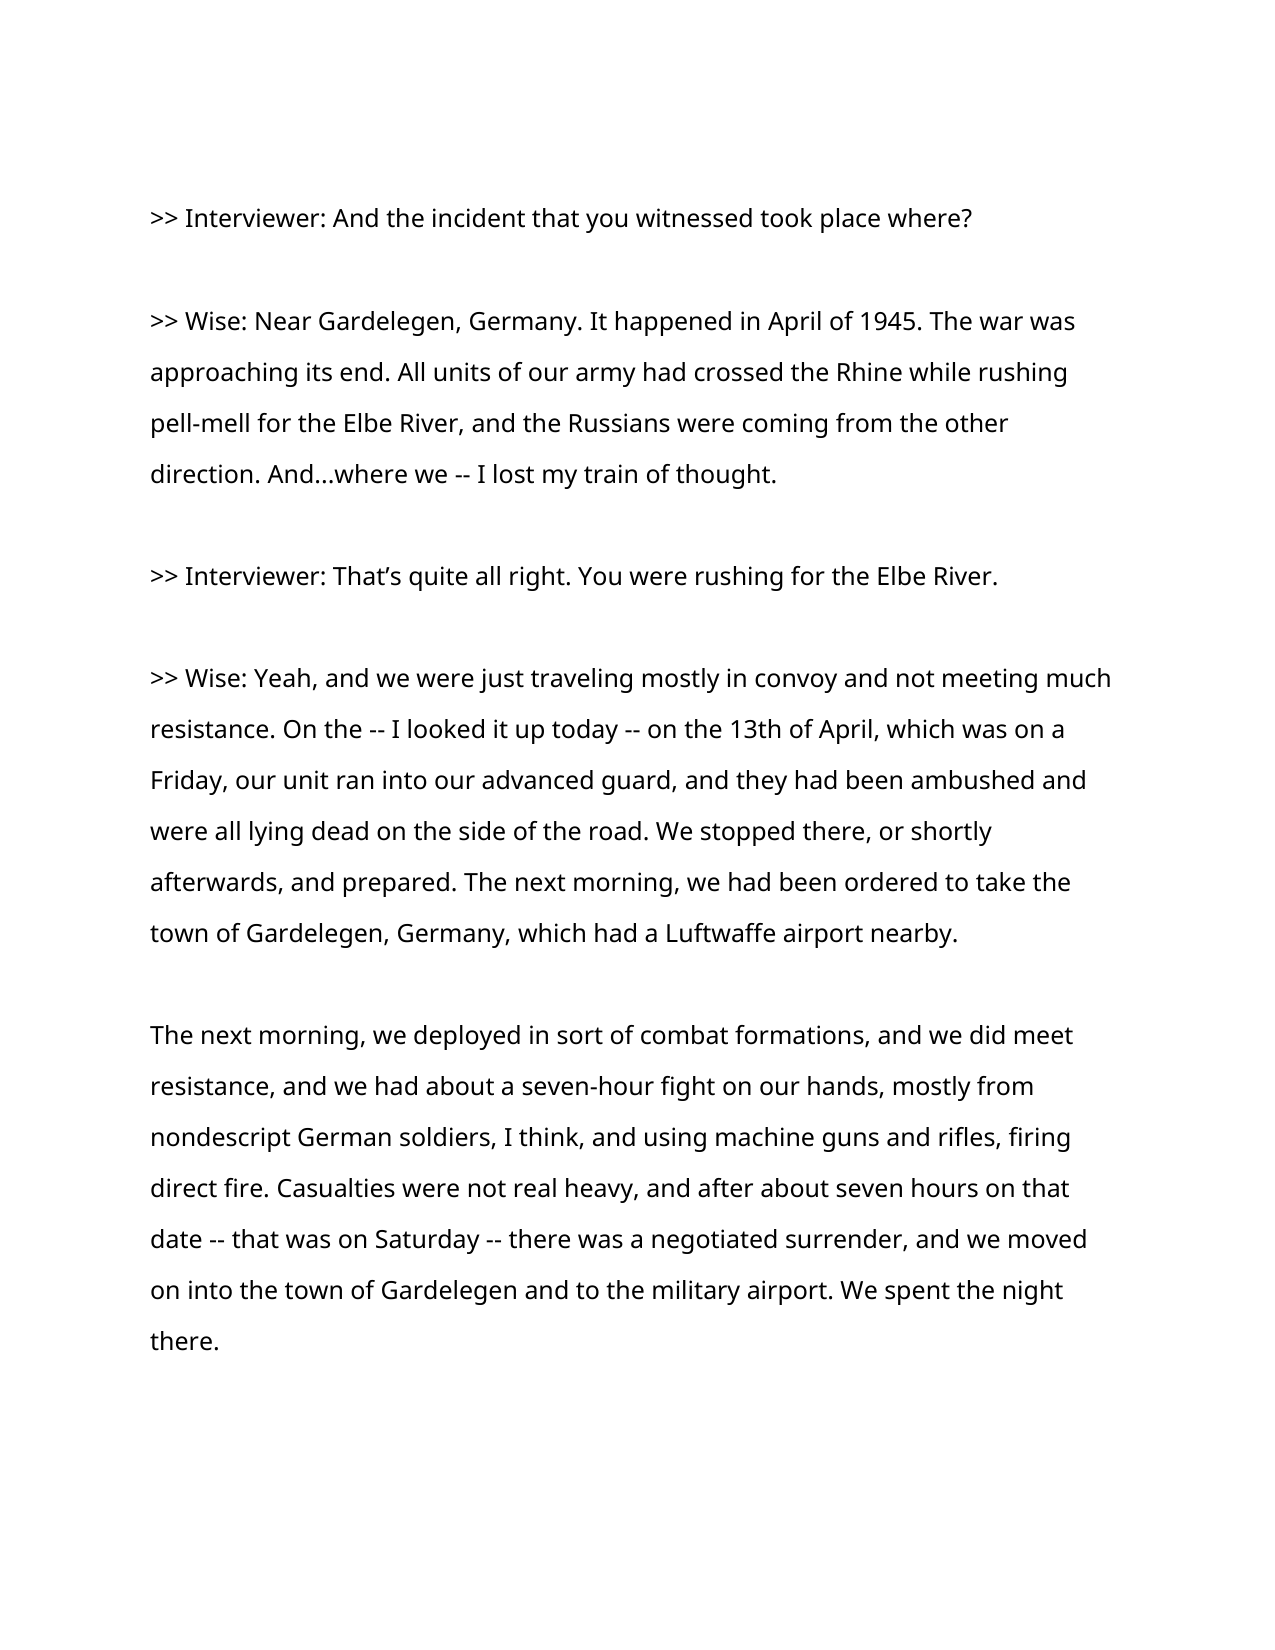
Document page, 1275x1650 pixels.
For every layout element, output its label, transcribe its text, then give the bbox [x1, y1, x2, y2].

text >> Wise: Near Gardelegen, Germany. It happened in April of 1945. The war was approaching its end. All units of our army had crossed the Rhine while rushing pell-mell for the Elbe River, and the Russians were coming from the other direction. And...where we -- I lost my train of thought. [150, 303, 1125, 490]
text The next morning, we deployed in sort of combat formations, and we did meet resistance, and we had about a seven-hour fight on our hands, mostly from nondescript German soldiers, I think, and using machine guns and rifles, firing direct fire. Casualties were not real heavy, and after about seven hours on that date -- that was on Saturday -- there was a negotiated surrender, and we moved on into the town of Gardelegen and to the military airport. We spent the night there. [150, 1018, 1125, 1358]
text >> Interviewer: And the incident that you witnessed took place where? [150, 201, 1125, 235]
text >> Interviewer: That’s quite all right. You were rushing for the Elbe River. [150, 558, 1125, 592]
text >> Wise: Yeah, and we were just traveling mostly in convoy and not meeting much resistance. On the -- I looked it up today -- on the 13th of April, which was on a Friday, our unit ran into our advanced guard, and they had been ambushed and were all lying dead on the side of the road. We stopped there, or shortly afterwards, and prepared. The next morning, we had been ordered to take the town of Gardelegen, Germany, which had a Luftwaffe airport nearby. [150, 660, 1125, 950]
